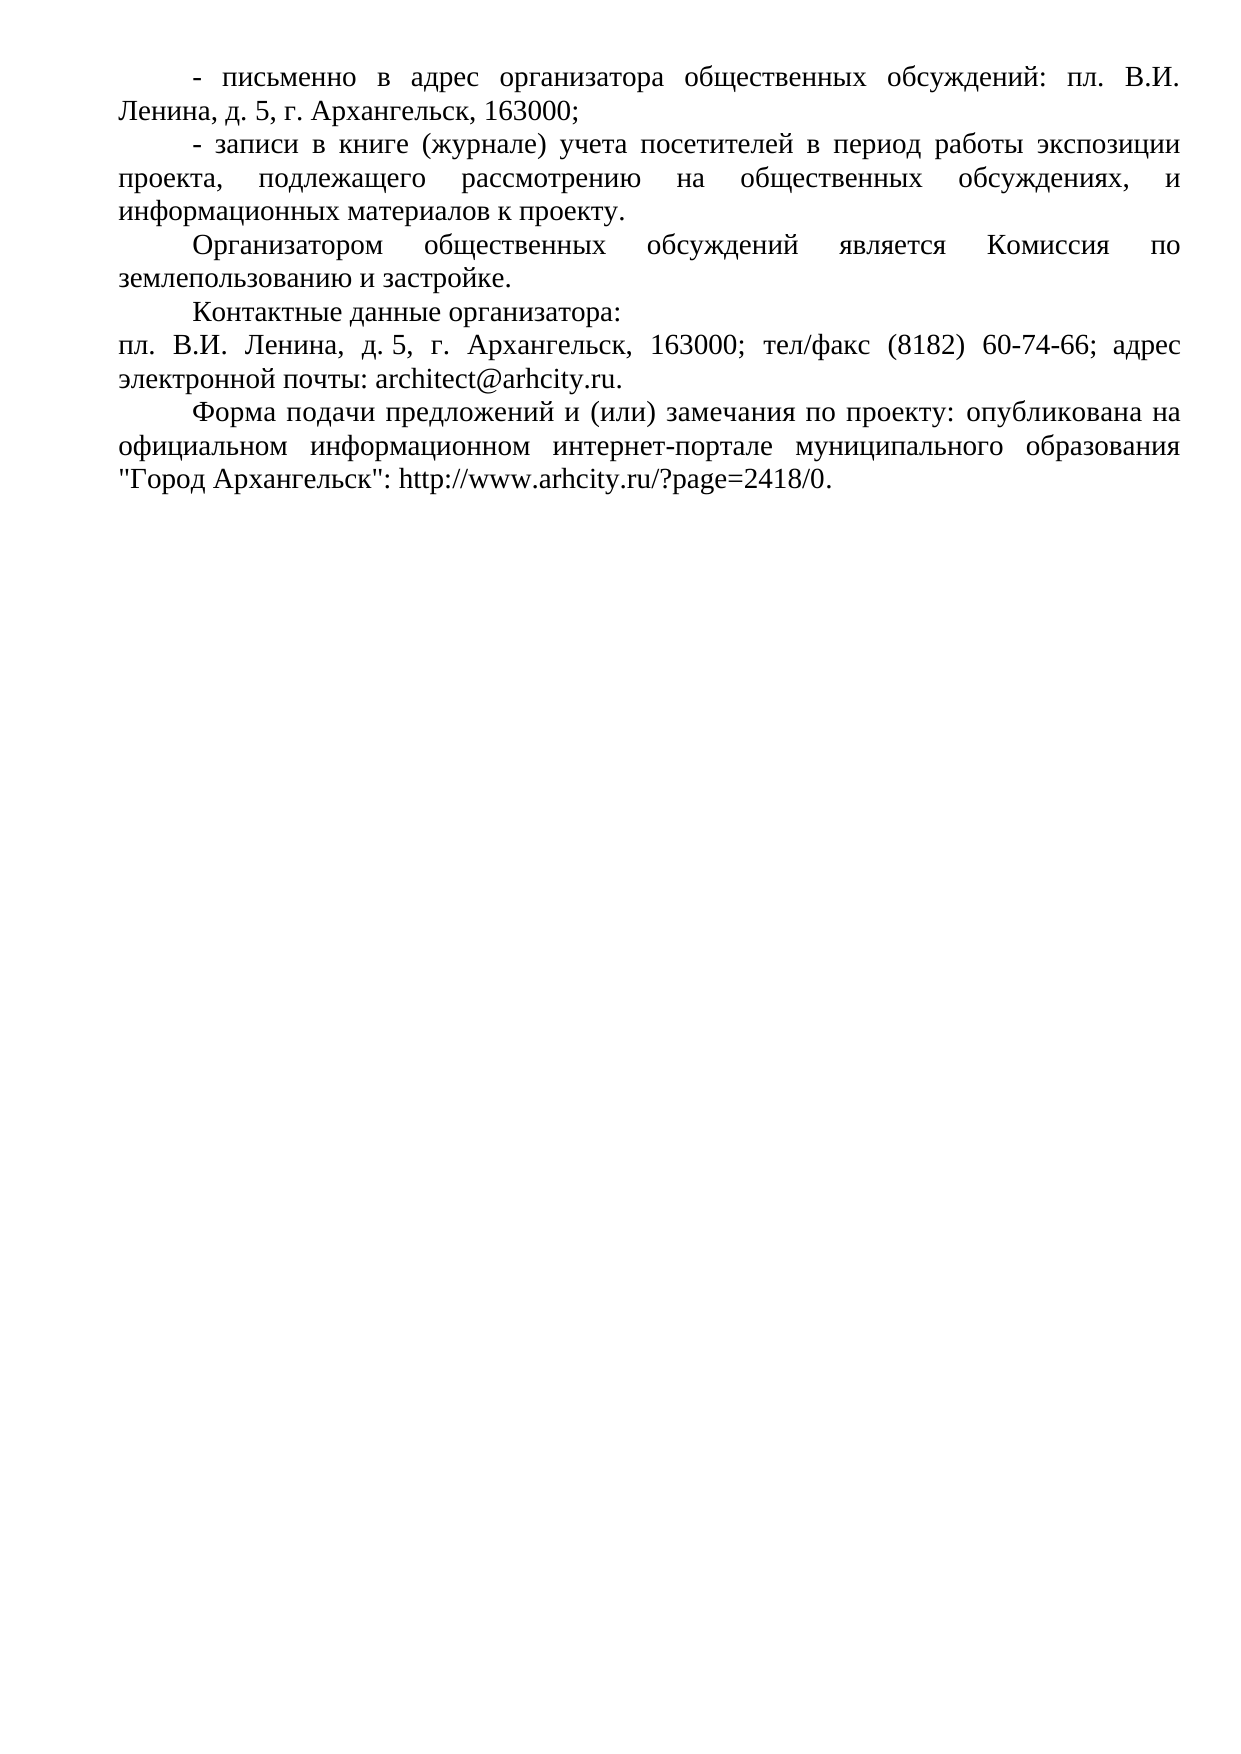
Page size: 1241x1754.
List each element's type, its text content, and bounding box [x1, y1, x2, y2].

text пл. В.И. Ленина, д. 5, г. Архангельск, 163000; тел/факс (8182) 60-74-66; адрес электронной почты: architect@arhcity.ru. [118, 327, 1181, 394]
text - письменно в адрес организатора общественных обсуждений: пл. В.И. Ленина, д. 5, г. Архангельск, 163000; [118, 59, 1181, 126]
text Контактные данные организатора: [118, 294, 1181, 327]
text - записи в книге (журнале) учета посетителей в период работы экспозиции проекта, подлежащего рассмотрению на общественных обсуждениях, и информационных материалов к проекту. [118, 126, 1181, 227]
text Организатором общественных обсуждений является Комиссия по землепользованию и застройке. [118, 227, 1181, 294]
text Форма подачи предложений и (или) замечания по проекту: опубликована на официальном информационном интернет-портале муниципального образования "Город Архангельск": http://www.arhcity.ru/?page=2418/0. [118, 394, 1181, 495]
